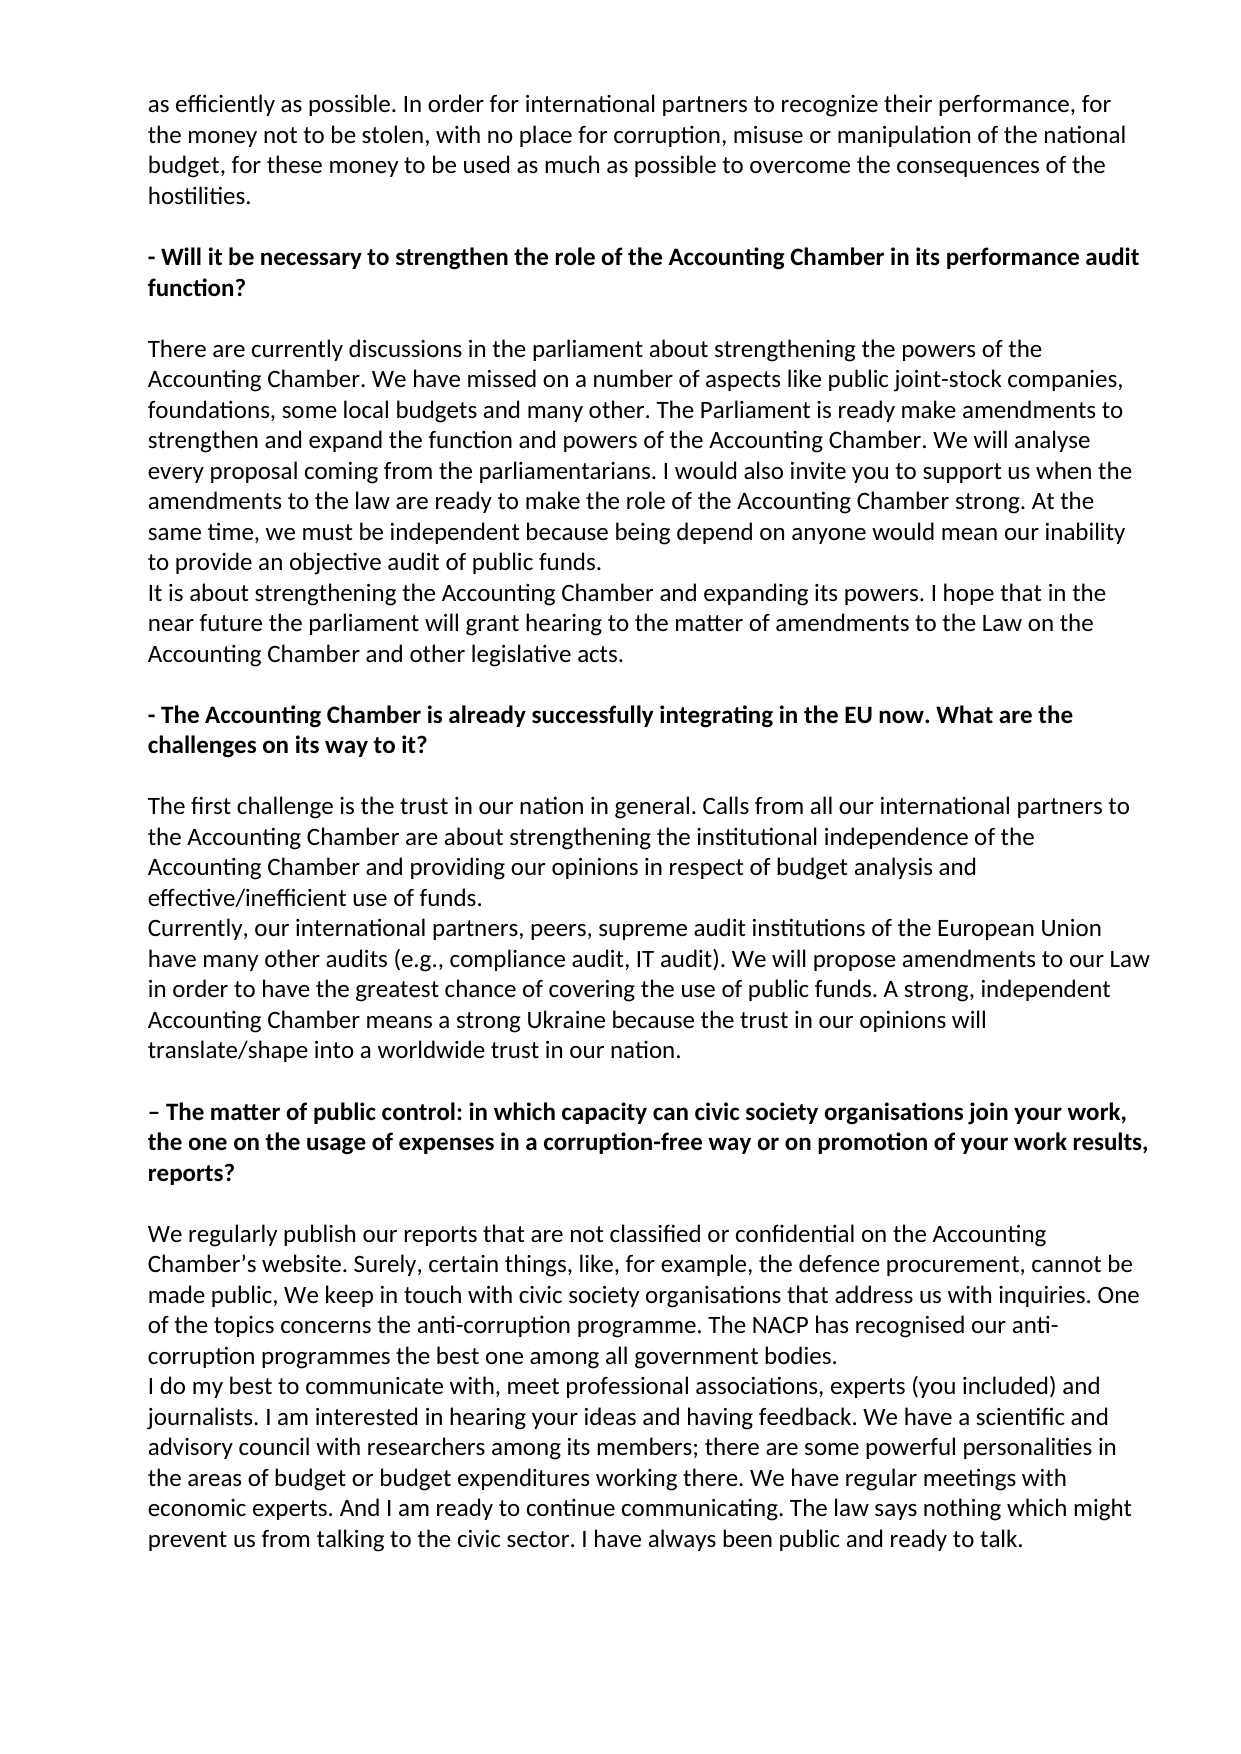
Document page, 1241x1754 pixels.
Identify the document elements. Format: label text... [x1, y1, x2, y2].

text There are currently discussions in the parliament about strengthening the powers of the Accounting Chamber. We have missed on a number of aspects like public joint-stock companies, foundations, some local budgets and many other. The Parliament is ready make amendments to strengthen and expand the function and powers of the Accounting Chamber. We will analyse every proposal coming from the parliamentarians. I would also invite you to support us when the amendments to the law are ready to make the role of the Accounting Chamber strong. At the same time, we must be independent because being depend on anyone would mean our inability to provide an objective audit of public funds. [148, 333, 1152, 577]
text – The matter of public control: in which capacity can civic society organisations join your work, the one on the usage of expenses in a corruption-free way or on promotion of your work results, reports? [148, 1096, 1152, 1187]
text The first challenge is the trust in our nation in general. Calls from all our international partners to the Accounting Chamber are about strengthening the institutional independence of the Accounting Chamber and providing our opinions in respect of budget analysis and effective/inefficient use of funds. [148, 791, 1152, 913]
text Currently, our international partners, peers, supreme audit institutions of the European Union have many other audits (e.g., compliance audit, IT audit). We will propose amendments to our Law in order to have the greatest chance of covering the use of public funds. A strong, independent Accounting Chamber means a strong Ukraine because the trust in our opinions will translate/shape into a worldwide trust in our nation. [148, 913, 1152, 1065]
text - The Accounting Chamber is already successfully integrating in the EU now. What are the challenges on its way to it? [148, 699, 1152, 760]
text We regularly publish our reports that are not classified or confidential on the Accounting Chamber’s website. Surely, certain things, like, for example, the defence procurement, cannot be made public, We keep in touch with civic society organisations that address us with inquiries. One of the topics concerns the anti-corruption programme. The NACP has recognised our anti-corruption programmes the best one among all government bodies. [148, 1218, 1152, 1370]
text - Will it be necessary to strengthen the role of the Accounting Chamber in its performance audit function? [148, 241, 1152, 302]
text I do my best to communicate with, meet professional associations, experts (you included) and journalists. I am interested in hearing your ideas and having feedback. We have a scientific and advisory council with researchers among its members; there are some powerful personalities in the areas of budget or budget expenditures working there. We have regular meetings with economic experts. And I am ready to continue communicating. The law says nothing which might prevent us from talking to the civic sector. I have always been public and ready to talk. [148, 1370, 1152, 1553]
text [148, 88, 1152, 211]
text It is about strengthening the Accounting Chamber and expanding its powers. I hope that in the near future the parliament will grant hearing to the matter of amendments to the Law on the Accounting Chamber and other legislative acts. [148, 577, 1152, 668]
